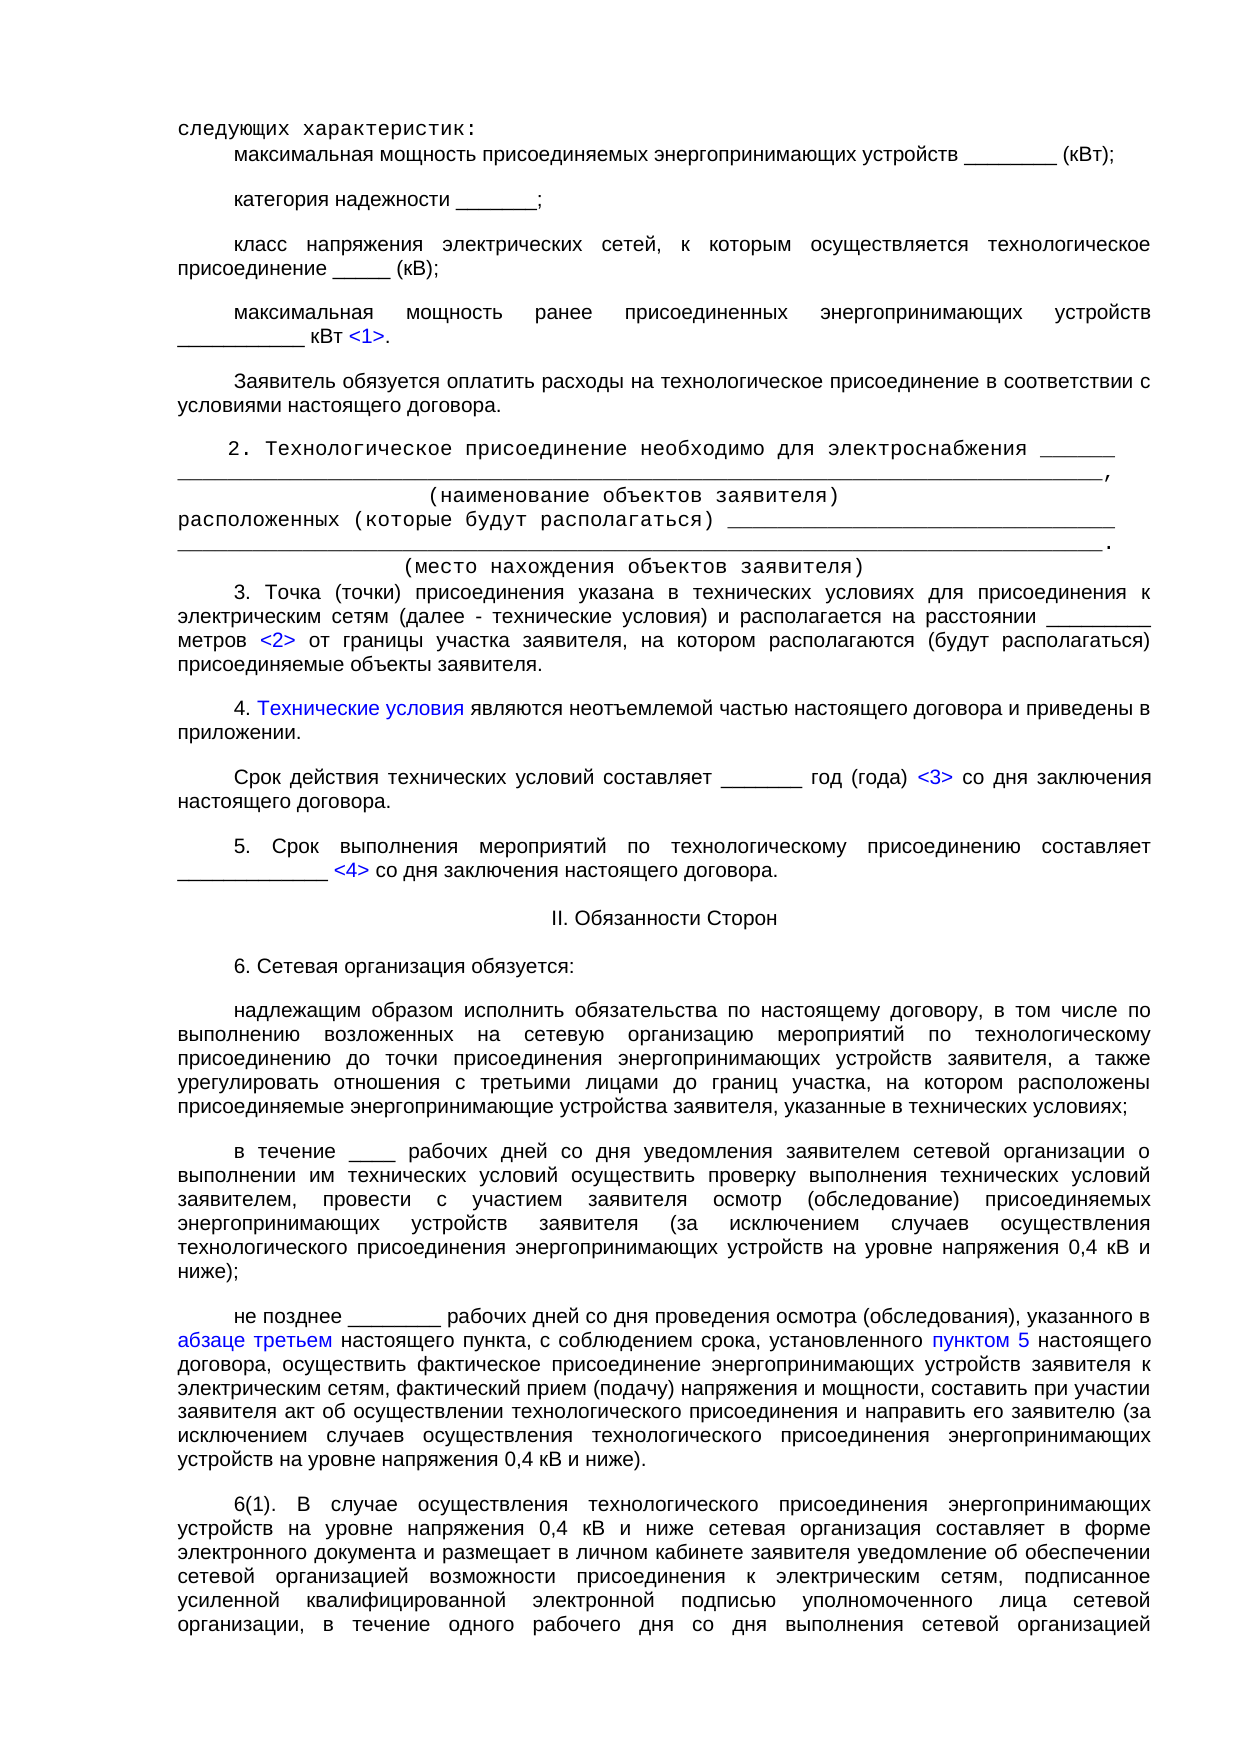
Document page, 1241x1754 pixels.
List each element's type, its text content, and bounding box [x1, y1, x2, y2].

text максимальная мощность ранее присоединенных энергопринимающих устройств ___________ кВт <1>. [177, 300, 1152, 348]
text Заявитель обязуется оплатить расходы на технологическое присоединение в соответствии с условиями настоящего договора. [177, 369, 1152, 417]
text расположенных (которые будут располагаться) _______________________________ [177, 508, 1152, 532]
text надлежащим образом исполнить обязательства по настоящему договору, в том числе по выполнению возложенных на сетевую организацию мероприятий по технологическому присоединению до точки присоединения энергопринимающих устройств заявителя, а также урегулировать отношения с третьими лицами до границ участка, на котором расположены присоединяемые энергопринимающие устройства заявителя, указанные в технических условиях; [177, 998, 1152, 1118]
text II. Обязанности Сторон [177, 906, 1152, 929]
text (место нахождения объектов заявителя) [177, 556, 1152, 579]
text категория надежности _______; [177, 187, 1152, 211]
text 3. Точка (точки) присоединения указана в технических условиях для присоединения к электрическим сетям (далее - технические условия) и располагается на расстоянии _________ метров <2> от границы участка заявителя, на котором располагаются (будут располагаться) присоединяемые объекты заявителя. [177, 579, 1152, 675]
text 4. Технические условия являются неотъемлемой частью настоящего договора и приведены в приложении. [177, 696, 1152, 744]
text класс напряжения электрических сетей, к которым осуществляется технологическое присоединение _____ (кВ); [177, 231, 1152, 279]
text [177, 1492, 1152, 1636]
text 5. Срок выполнения мероприятий по технологическому присоединению составляет _____________ <4> со дня заключения настоящего договора. [177, 834, 1152, 882]
text не позднее ________ рабочих дней со дня проведения осмотра (обследования), указанного в абзаце третьем настоящего пункта, с соблюдением срока, установленного пунктом 5 настоящего договора, осуществить фактическое присоединение энергопринимающих устройств заявителя к электрическим сетям, фактический прием (подачу) напряжения и мощности, составить при участии заявителя акт об осуществлении технологического присоединения и направить его заявителю (за исключением случаев осуществления технологического присоединения энергопринимающих устройств на уровне напряжения 0,4 кВ и ниже). [177, 1303, 1152, 1471]
text __________________________________________________________________________. [177, 532, 1152, 556]
text следующих характеристик: [177, 118, 1152, 142]
text 2. Технологическое присоединение необходимо для электроснабжения ______ [177, 438, 1152, 461]
text (наименование объектов заявителя) [177, 485, 1152, 508]
text в течение ____ рабочих дней со дня уведомления заявителем сетевой организации о выполнении им технических условий осуществить проверку выполнения технических условий заявителем, провести с участием заявителя осмотр (обследование) присоединяемых энергопринимающих устройств заявителя (за исключением случаев осуществления технологического присоединения энергопринимающих устройств на уровне напряжения 0,4 кВ и ниже); [177, 1139, 1152, 1283]
text __________________________________________________________________________, [177, 461, 1152, 485]
text Срок действия технических условий составляет _______ год (года) <3> со дня заключения настоящего договора. [177, 765, 1152, 813]
text 6. Сетевая организация обязуется: [177, 953, 1152, 977]
text максимальная мощность присоединяемых энергопринимающих устройств ________ (кВт); [177, 142, 1152, 166]
